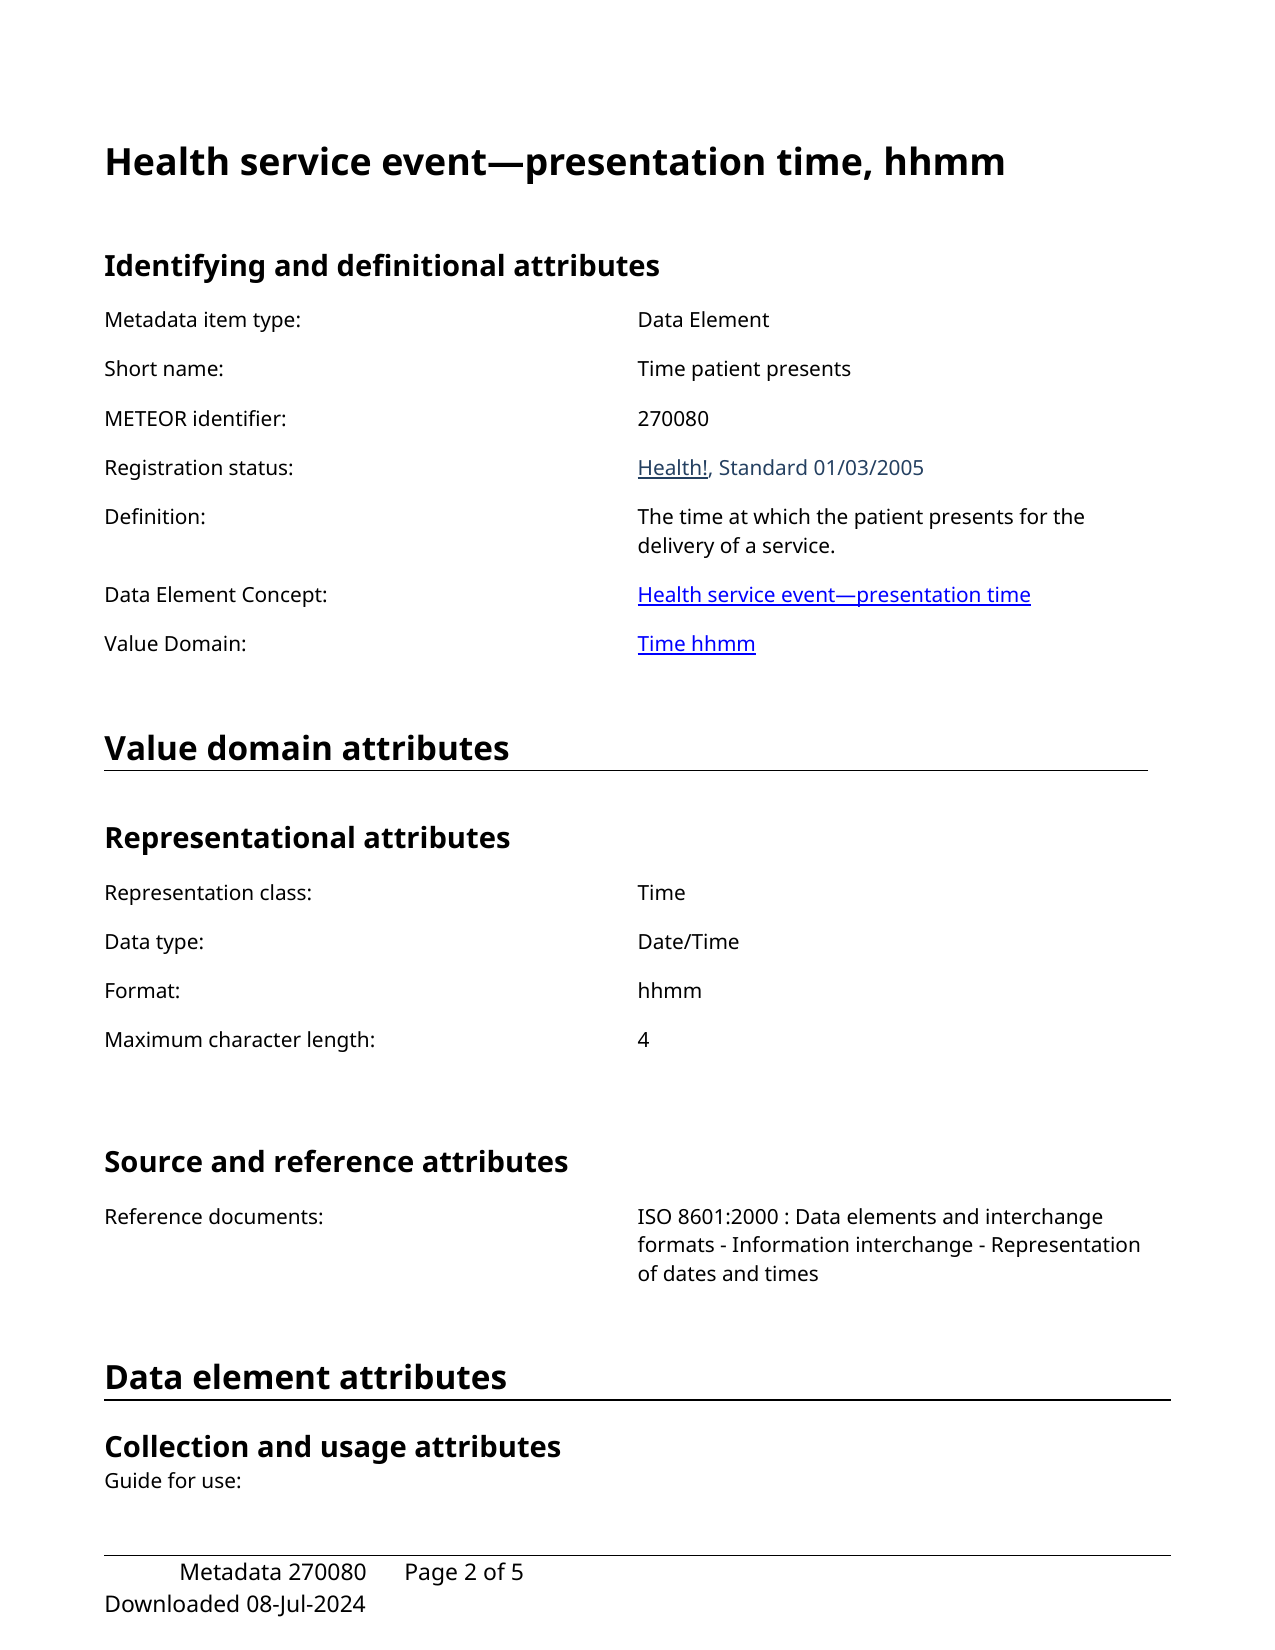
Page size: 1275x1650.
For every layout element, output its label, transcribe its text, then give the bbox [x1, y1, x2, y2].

table_cell Data Element [626, 295, 1159, 344]
table_cell Value Domain: [93, 619, 626, 668]
subtitle Health service event—presentation time, hhmm [104, 135, 1171, 186]
table_cell hhmm [626, 966, 1159, 1015]
table_header Source and reference attributes [93, 1096, 1159, 1192]
table_cell Data type: [93, 917, 626, 966]
table_cell Metadata item type: [93, 295, 626, 344]
table_cell METEOR identifier: [93, 394, 626, 443]
table_cell ISO 8601:2000 : Data elements and interchange formats - Information interchange - Representation of dates and times [626, 1192, 1159, 1298]
table_cell The time at which the patient presents for the delivery of a service. [626, 492, 1159, 570]
table_cell Health!, Standard 01/03/2005 [626, 443, 1159, 492]
table_cell Maximum character length: [93, 1015, 626, 1064]
table_cell 270080 [626, 394, 1159, 443]
table_cell Health service event—presentation time [626, 570, 1159, 619]
table_cell Representational attributes [93, 771, 1159, 867]
table_cell Short name: [93, 344, 626, 393]
table_cell Time hhmm [626, 619, 1159, 668]
table_cell Date/Time [626, 917, 1159, 966]
table_cell Data Element Concept: [93, 570, 626, 619]
table_cell 4 [626, 1015, 1159, 1064]
table_cell Time patient presents [626, 344, 1159, 393]
table_cell Registration status: [93, 443, 626, 492]
table_cell Definition: [93, 492, 626, 570]
table_cell Reference documents: [93, 1192, 626, 1298]
table_header Identifying and definitional attributes [93, 199, 1159, 295]
table_cell Format: [93, 966, 626, 1015]
table_cell Time [626, 868, 1159, 917]
table_cell Representation class: [93, 868, 626, 917]
table_header Value domain attributes [93, 700, 1159, 771]
